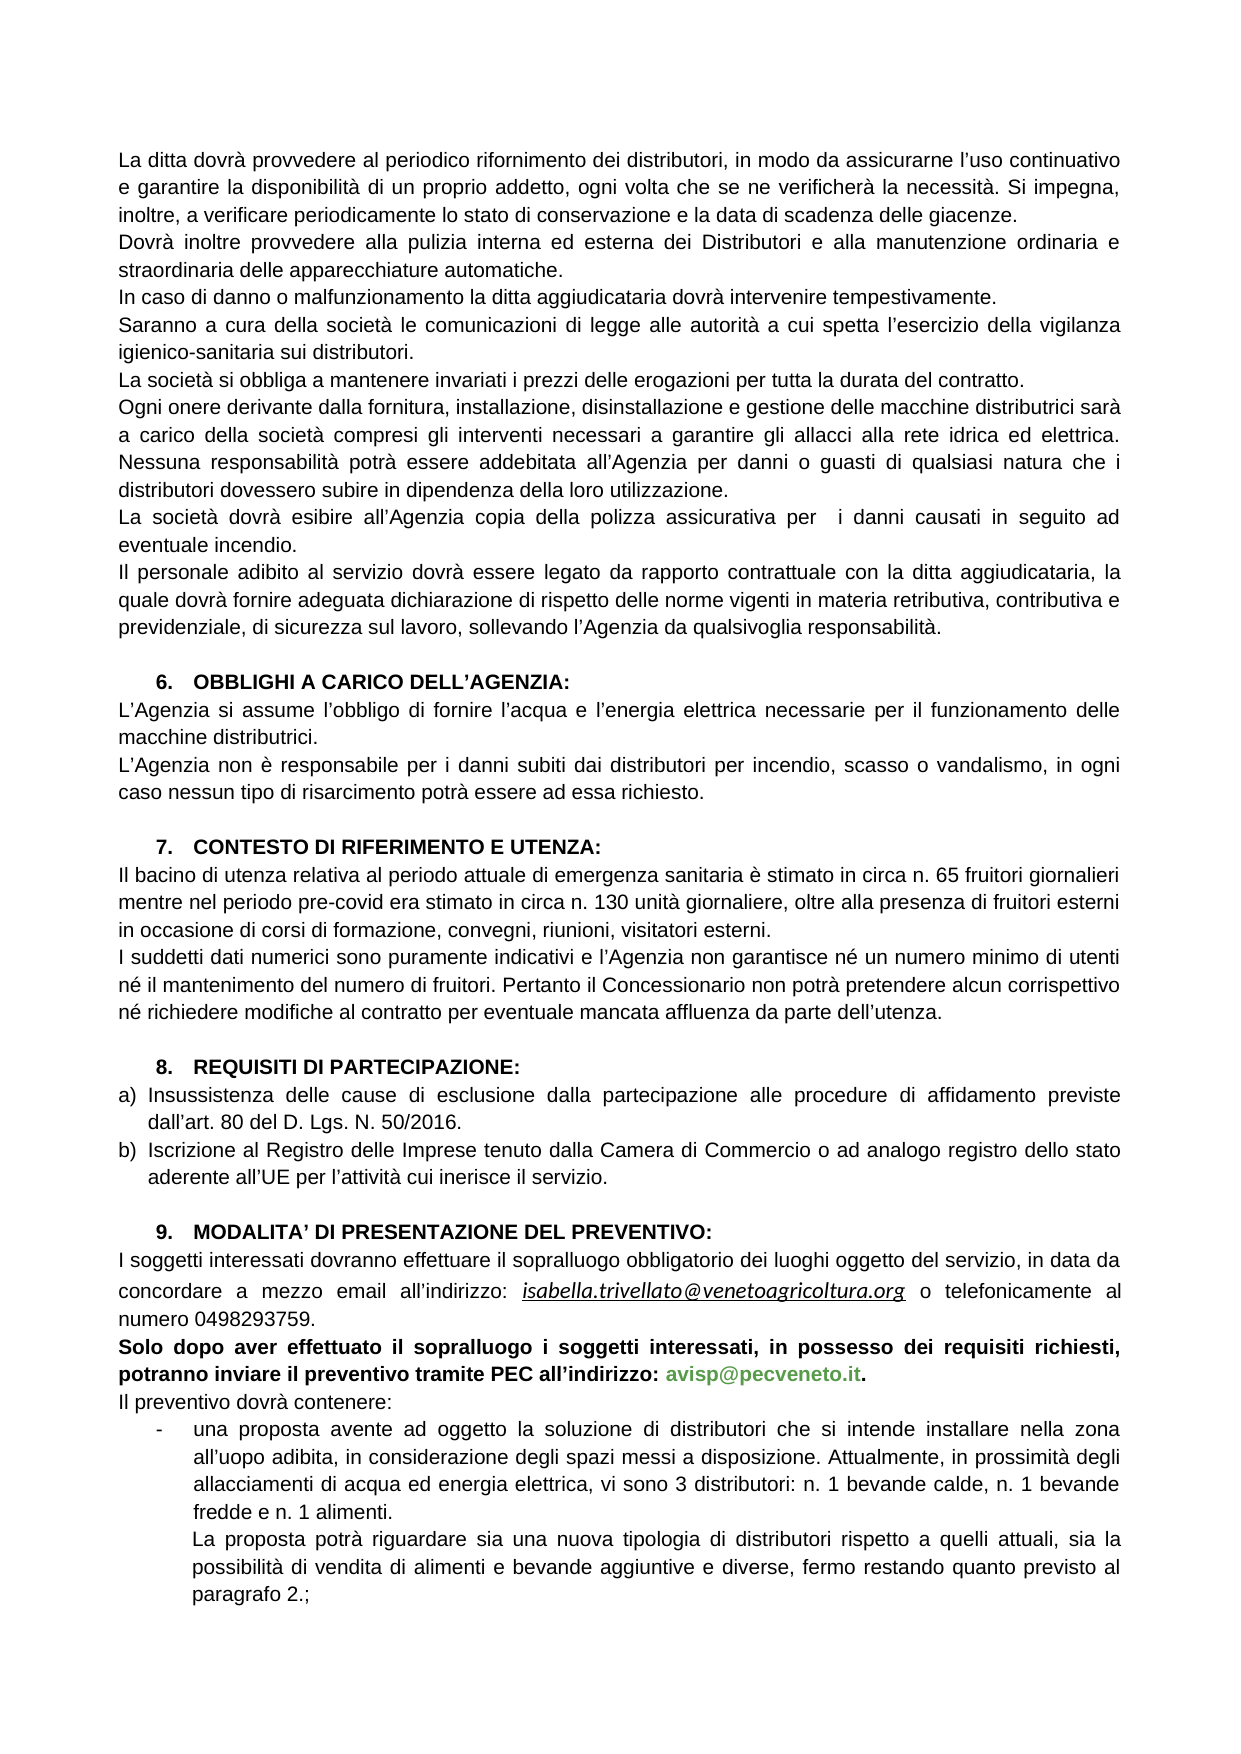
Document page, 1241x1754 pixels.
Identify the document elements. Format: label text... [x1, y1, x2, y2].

list Solo dopo aver effettuato il sopralluogo i soggetti interessati, in possesso dei requisiti richiesti, potranno inviare il preventivo tramite PEC all’indirizzo: avisp@pecveneto.it. [118, 1335, 1122, 1386]
text La ditta dovrà provvedere al periodico rifornimento dei distributori, in modo da assicurarne l’uso continuativo e garantire la disponibilità di un proprio addetto, ogni volta che se ne verificherà la necessità. Si impegna, inoltre, a verificare periodicamente lo stato di conservazione e la data di scadenza delle giacenze. [118, 148, 1122, 227]
text Il bacino di utenza relativa al periodo attuale di emergenza sanitaria è stimato in circa n. 65 fruitori giornalieri mentre nel periodo pre-covid era stimato in circa n. 130 unità giornaliere, oltre alla presenza di fruitori esterni in occasione di corsi di formazione, convegni, riunioni, visitatori esterni. [118, 863, 1122, 942]
text L’Agenzia si assume l’obbligo di fornire l’acqua e l’energia elettrica necessarie per il funzionamento delle macchine distributrici. [118, 698, 1122, 749]
list La proposta potrà riguardare sia una nuova tipologia di distributori rispetto a quelli attuali, sia la possibilità di vendita di alimenti e bevande aggiuntive e diverse, fermo restando quanto previsto al paragrafo 2.; [192, 1527, 1122, 1606]
list una proposta avente ad oggetto la soluzione di distributori che si intende installare nella zona all’uopo adibita, in considerazione degli spazi messi a disposizione. Attualmente, in prossimità degli allacciamenti di acqua ed energia elettrica, vi sono 3 distributori: n. 1 bevande calde, n. 1 bevande fredde e n. 1 alimenti. [156, 1417, 1122, 1524]
text L’Agenzia non è responsabile per i danni subiti dai distributori per incendio, scasso o vandalismo, in ogni caso nessun tipo di risarcimento potrà essere ad essa richiesto. [118, 753, 1122, 804]
text Saranno a cura della società le comunicazioni di legge alle autorità a cui spetta l’esercizio della vigilanza igienico-sanitaria sui distributori. [118, 313, 1122, 364]
list Iscrizione al Registro delle Imprese tenuto dalla Camera di Commercio o ad analogo registro dello stato aderente all’UE per l’attività cui inerisce il servizio. [118, 1138, 1122, 1189]
list Insussistenza delle cause di esclusione dalla partecipazione alle procedure di affidamento previste dall’art. 80 del D. Lgs. N. 50/2016. [118, 1083, 1122, 1134]
list I soggetti interessati dovranno effettuare il sopralluogo obbligatorio dei luoghi oggetto del servizio, in data da concordare a mezzo email all’indirizzo: isabella.trivellato@venetoagricoltura.org o telefonicamente al numero 0498293759. [118, 1248, 1122, 1331]
list Il preventivo dovrà contenere: [118, 1390, 1122, 1414]
text Il personale adibito al servizio dovrà essere legato da rapporto contrattuale con la ditta aggiudicataria, la quale dovrà fornire adeguata dichiarazione di rispetto delle norme vigenti in materia retributiva, contributiva e previdenziale, di sicurezza sul lavoro, sollevando l’Agenzia da qualsivoglia responsabilità. [118, 560, 1122, 639]
list OBBLIGHI A CARICO DELL’AGENZIA: [156, 670, 1122, 694]
text La società dovrà esibire all’Agenzia copia della polizza assicurativa per i danni causati in seguito ad eventuale incendio. [118, 505, 1122, 557]
list MODALITA’ DI PRESENTAZIONE DEL PREVENTIVO: [156, 1220, 1122, 1244]
list CONTESTO DI RIFERIMENTO E UTENZA: [156, 835, 1122, 859]
list REQUISITI DI PARTECIPAZIONE: [156, 1055, 1122, 1079]
text Ogni onere derivante dalla fornitura, installazione, disinstallazione e gestione delle macchine distributrici sarà a carico della società compresi gli interventi necessari a garantire gli allacci alla rete idrica ed elettrica. Nessuna responsabilità potrà essere addebitata all’Agenzia per danni o guasti di qualsiasi natura che i distributori dovessero subire in dipendenza della loro utilizzazione. [118, 395, 1122, 502]
text I suddetti dati numerici sono puramente indicativi e l’Agenzia non garantisce né un numero minimo di utenti né il mantenimento del numero di fruitori. Pertanto il Concessionario non potrà pretendere alcun corrispettivo né richiedere modifiche al contratto per eventuale mancata affluenza da parte dell’utenza. [118, 945, 1122, 1024]
text La società si obbliga a mantenere invariati i prezzi delle erogazioni per tutta la durata del contratto. [118, 368, 1122, 392]
text In caso di danno o malfunzionamento la ditta aggiudicataria dovrà intervenire tempestivamente. [118, 285, 1122, 309]
text Dovrà inoltre provvedere alla pulizia interna ed esterna dei Distributori e alla manutenzione ordinaria e straordinaria delle apparecchiature automatiche. [118, 230, 1122, 282]
